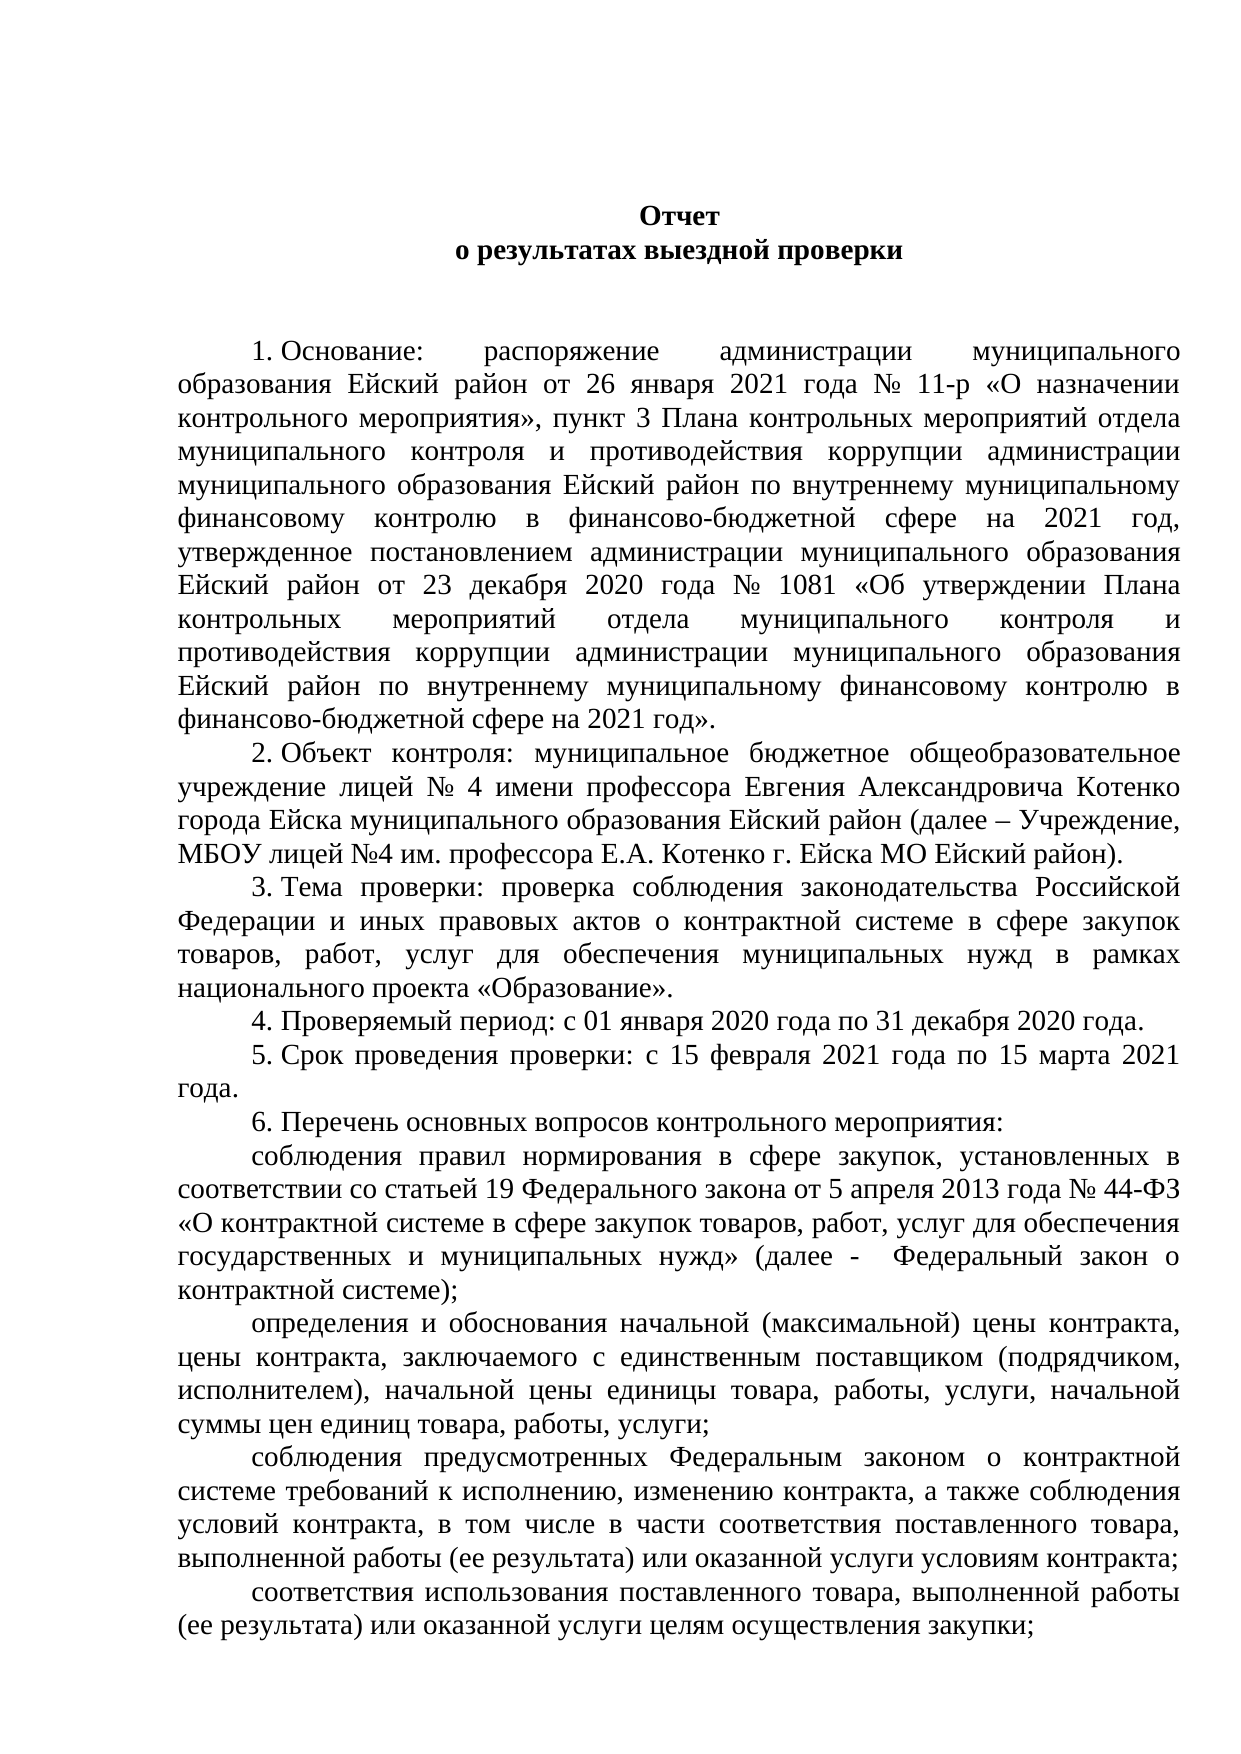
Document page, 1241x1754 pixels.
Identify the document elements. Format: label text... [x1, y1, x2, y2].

list Тема проверки: проверка соблюдения законодательства Российской Федерации и иных правовых актов о контрактной системе в сфере закупок товаров, работ, услуг для обеспечения муниципальных нужд в рамках национального проекта «Образование». [177, 869, 1181, 1003]
list определения и обоснования начальной (максимальной) цены контракта, цены контракта, заключаемого с единственным поставщиком (подрядчиком, исполнителем), начальной цены единицы товара, работы, услуги, начальной суммы цен единиц товара, работы, услуги; [177, 1305, 1181, 1439]
list Основание: распоряжение администрации муниципального образования Ейский район от 26 января 2021 года № 11-р «О назначении контрольного мероприятия», пункт 3 Плана контрольных мероприятий отдела муниципального контроля и противодействия коррупции администрации муниципального образования Ейский район по внутреннему муниципальному финансовому контролю в финансово-бюджетной сфере на 2021 год, утвержденное постановлением администрации муниципального образования Ейский район от 23 декабря 2020 года № 1081 «Об утверждении Плана контрольных мероприятий отдела муниципального контроля и противодействия коррупции администрации муниципального образования Ейский район по внутреннему муниципальному финансовому контролю в финансово-бюджетной сфере на 2021 год». [177, 333, 1181, 735]
text Отчет [177, 198, 1181, 232]
list Проверяемый период: с 01 января 2020 года по 31 декабря 2020 года. [177, 1003, 1181, 1037]
list соблюдения правил нормирования в сфере закупок, установленных в соответствии со статьей 19 Федерального закона от 5 апреля 2013 года № 44-ФЗ «О контрактной системе в сфере закупок товаров, работ, услуг для обеспечения государственных и муниципальных нужд» (далее - Федеральный закон о контрактной системе); [177, 1138, 1181, 1305]
text о результатах выездной проверки [177, 232, 1181, 266]
list соответствия использования поставленного товара, выполненной работы (ее результата) или оказанной услуги целям осуществления закупки; [177, 1574, 1181, 1641]
list соблюдения предусмотренных Федеральным законом о контрактной системе требований к исполнению, изменению контракта, а также соблюдения условий контракта, в том числе в части соответствия поставленного товара, выполненной работы (ее результата) или оказанной услуги условиям контракта; [177, 1439, 1181, 1574]
list Срок проведения проверки: с 15 февраля 2021 года по 15 марта 2021 года. [177, 1037, 1181, 1104]
list Перечень основных вопросов контрольного мероприятия: [177, 1104, 1181, 1138]
list Объект контроля: муниципальное бюджетное общеобразовательное учреждение лицей № 4 имени профессора Евгения Александровича Котенко города Ейска муниципального образования Ейский район (далее – Учреждение, МБОУ лицей №4 им. профессора Е.А. Котенко г. Ейска МО Ейский район). [177, 735, 1181, 869]
